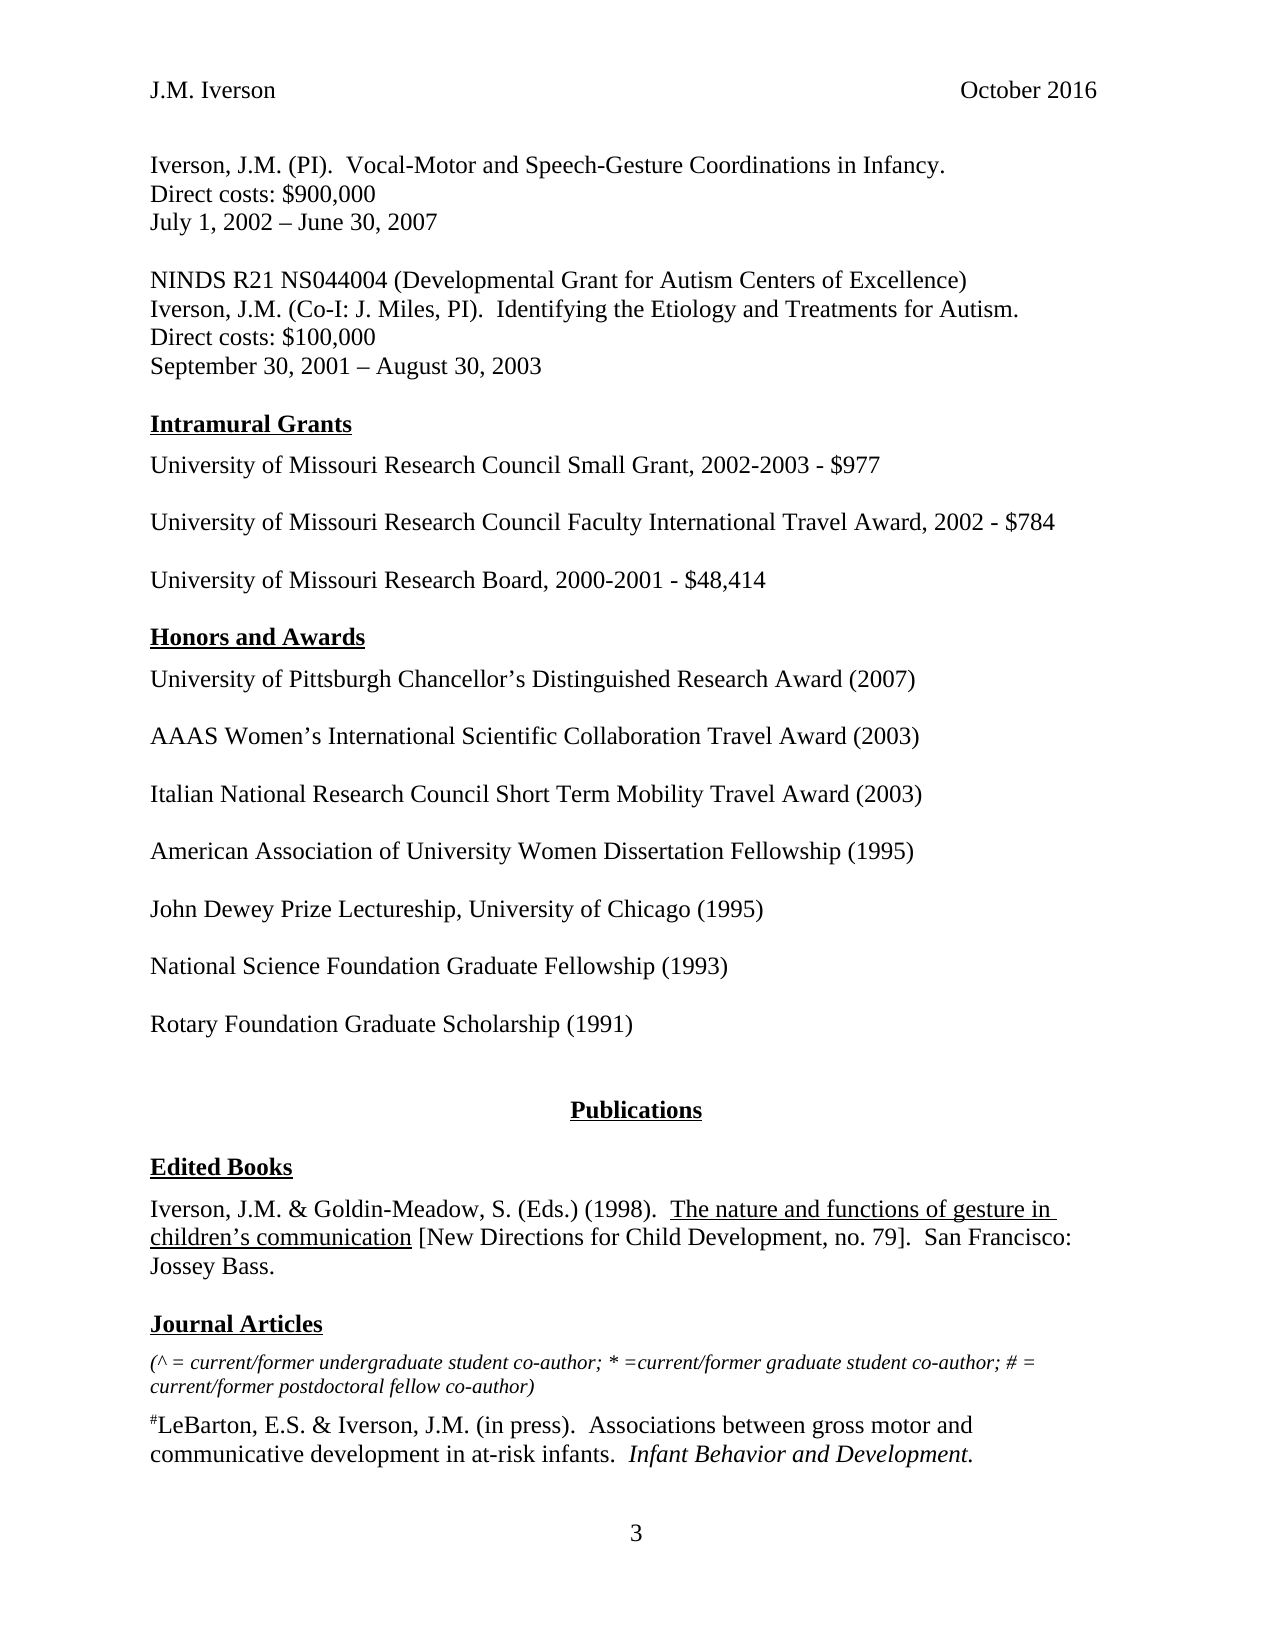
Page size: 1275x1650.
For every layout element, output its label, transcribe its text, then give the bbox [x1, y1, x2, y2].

text University of Missouri Research Council Faculty International Travel Award, 2002 - $784 [150, 507, 1122, 536]
text University of Missouri Research Board, 2000-2001 - $48,414 [150, 565, 1122, 594]
subtitle NINDS R21 NS044004 (Developmental Grant for Autism Centers of Excellence) [150, 265, 1122, 294]
text Honors and Awards [150, 622, 1122, 651]
text Iverson, J.M. (PI). Vocal-Motor and Speech-Gesture Coordinations in Infancy. [150, 150, 1122, 179]
text Rotary Foundation Graduate Scholarship (1991) [150, 1009, 1122, 1037]
text #LeBarton, E.S. & Iverson, J.M. (in press). Associations between gross motor and communicative development in at-risk infants. Infant Behavior and Development. [150, 1411, 1122, 1468]
text July 1, 2002 – June 30, 2007 [150, 207, 1122, 236]
text John Dewey Prize Lectureship, University of Chicago (1995) [150, 894, 1122, 922]
text (^ = current/former undergraduate student co-author; * =current/former graduate student co-author; # = current/former postdoctoral fellow co-author) [150, 1350, 1125, 1398]
text Italian National Research Council Short Term Mobility Travel Award (2003) [150, 779, 1122, 807]
text Edited Books [150, 1152, 1125, 1181]
text Journal Articles [150, 1309, 1122, 1337]
text American Association of University Women Dissertation Fellowship (1995) [150, 836, 1122, 865]
subtitle Iverson, J.M. (Co-I: J. Miles, PI). Identifying the Etiology and Treatments for Autism. [150, 294, 1122, 322]
text University of Pittsburgh Chancellor’s Distinguished Research Award (2007) [150, 664, 1122, 692]
text Iverson, J.M. & Goldin-Meadow, S. (Eds.) (1998). The nature and functions of gesture in children’s communication [New Directions for Child Development, no. 79]. San Francisco: Jossey Bass. [150, 1194, 1125, 1280]
text University of Missouri Research Council Small Grant, 2002-2003 - $977 [150, 450, 1122, 479]
text AAAS Women’s International Scientific Collaboration Travel Award (2003) [150, 721, 1122, 750]
text Direct costs: $900,000 [150, 179, 1122, 207]
text National Science Foundation Graduate Fellowship (1993) [150, 951, 1122, 980]
text Publications [150, 1095, 1122, 1124]
text September 30, 2001 – August 30, 2003 [150, 351, 1122, 380]
text Intramural Grants [150, 409, 1122, 437]
subtitle Direct costs: $100,000 [150, 322, 1122, 351]
